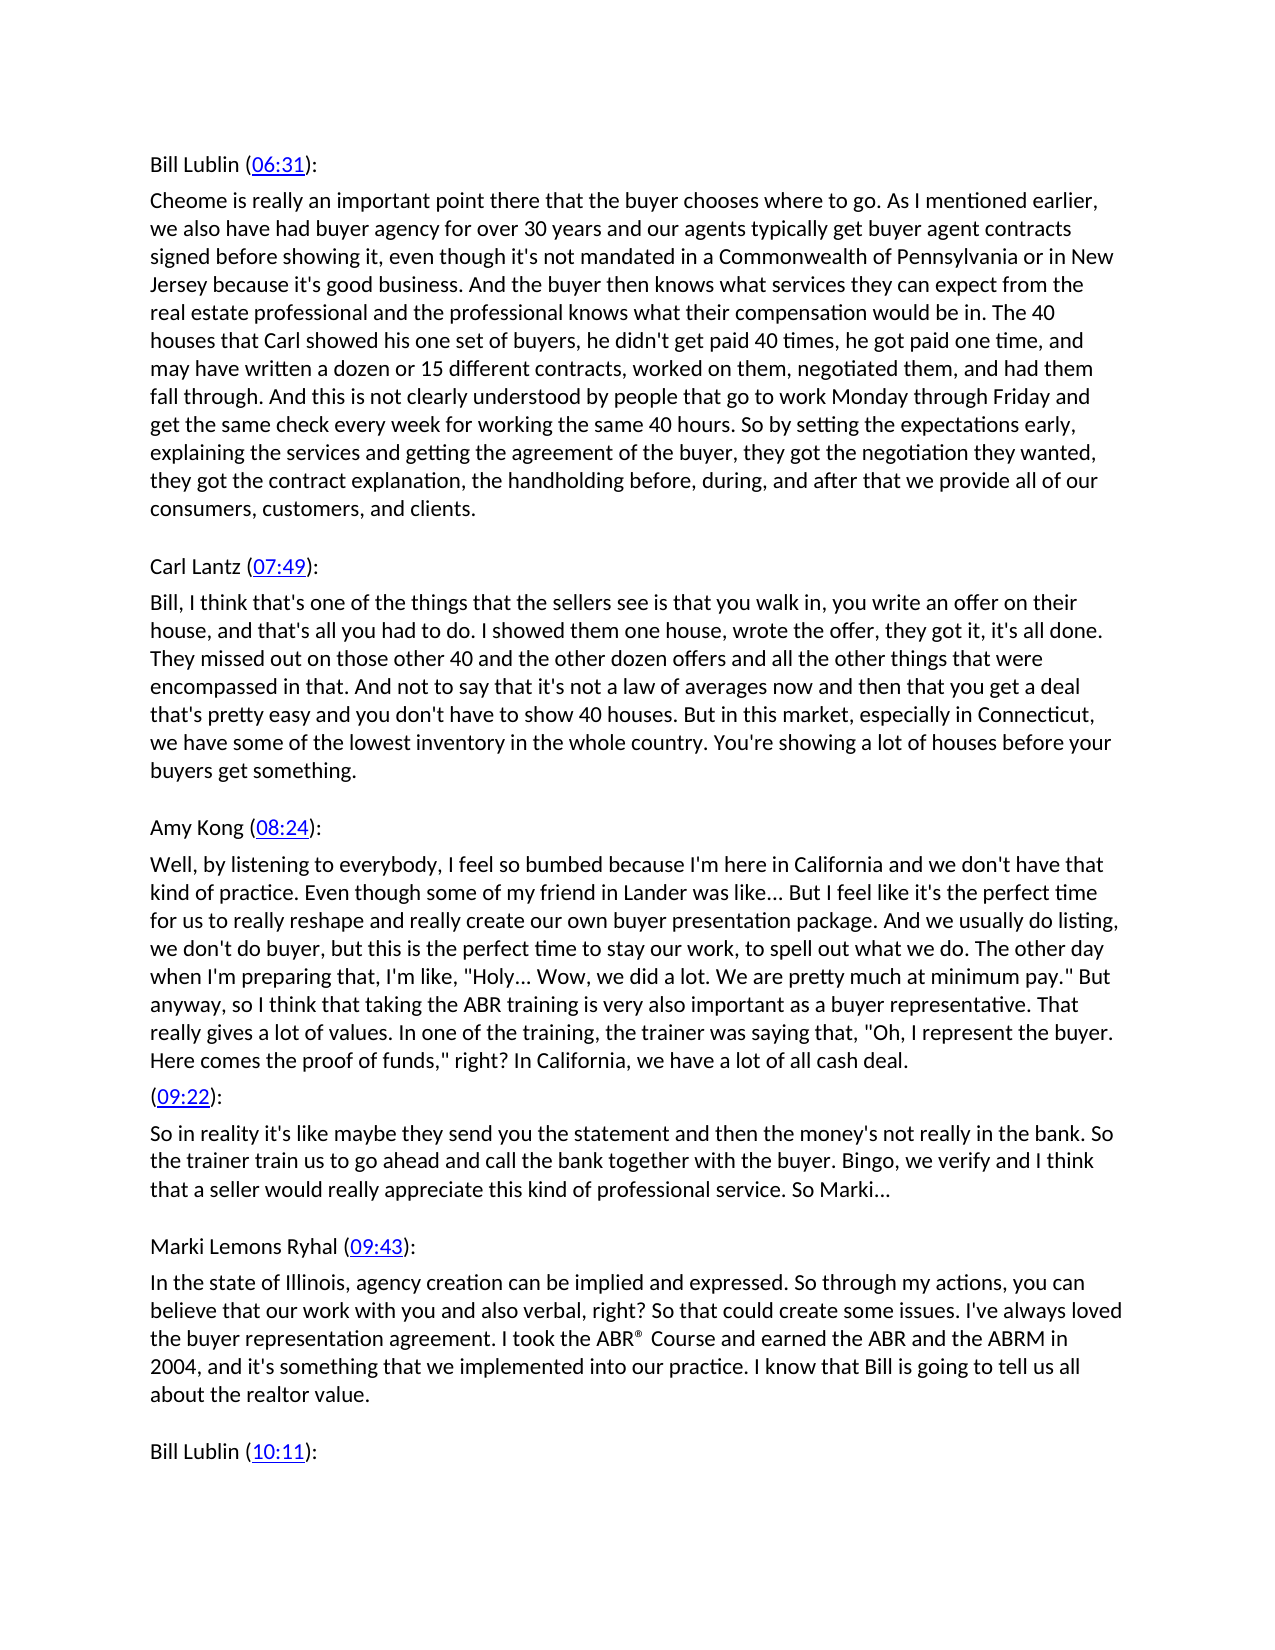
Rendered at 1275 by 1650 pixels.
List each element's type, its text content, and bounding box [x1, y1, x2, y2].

text Bill Lublin (10:11): [150, 1437, 1125, 1466]
text Carl Lantz (07:49): [150, 552, 1125, 580]
text Cheome is really an important point there that the buyer chooses where to go. As I mentioned earlier, we also have had buyer agency for over 30 years and our agents typically get buyer agent contracts signed before showing it, even though it's not mandated in a Commonwealth of Pennsylvania or in New Jersey because it's good business. And the buyer then knows what services they can expect from the real estate professional and the professional knows what their compensation would be in. The 40 houses that Carl showed his one set of buyers, he didn't get paid 40 times, he got paid one time, and may have written a dozen or 15 different contracts, worked on them, negotiated them, and had them fall through. And this is not clearly understood by people that go to work Monday through Friday and get the same check every week for working the same 40 hours. So by setting the expectations early, explaining the services and getting the agreement of the buyer, they got the negotiation they wanted, they got the contract explanation, the handholding before, during, and after that we provide all of our consumers, customers, and clients. [150, 186, 1125, 523]
text Well, by listening to everybody, I feel so bumbed because I'm here in California and we don't have that kind of practice. Even though some of my friend in Lander was like... But I feel like it's the perfect time for us to really reshape and really create our own buyer presentation package. And we usually do listing, we don't do buyer, but this is the perfect time to stay our work, to spell out what we do. The other day when I'm preparing that, I'm like, "Holy... Wow, we did a lot. We are pretty much at minimum pay." But anyway, so I think that taking the ABR training is very also important as a buyer representative. That really gives a lot of values. In one of the training, the trainer was saying that, "Oh, I represent the buyer. Here comes the proof of funds," right? In California, we have a lot of all cash deal. [150, 850, 1125, 1074]
text (09:22): [150, 1082, 1125, 1110]
text In the state of Illinois, agency creation can be implied and expressed. So through my actions, you can believe that our work with you and also verbal, right? So that could create some issues. I've always loved the buyer representation agreement. I took the ABR® Course and earned the ABR and the ABRM in 2004, and it's something that we implemented into our practice. I know that Bill is going to tell us all about the realtor value. [150, 1268, 1125, 1408]
text So in reality it's like maybe they send you the statement and then the money's not really in the bank. So the trainer train us to go ahead and call the bank together with the buyer. Bingo, we verify and I think that a seller would really appreciate this kind of professional service. So Marki... [150, 1119, 1125, 1203]
text Marki Lemons Ryhal (09:43): [150, 1232, 1125, 1260]
text Amy Kong (08:24): [150, 813, 1125, 841]
text Bill Lublin (06:31): [150, 150, 1125, 178]
text Bill, I think that's one of the things that the sellers see is that you walk in, you write an offer on their house, and that's all you had to do. I showed them one house, wrote the offer, they got it, it's all done. They missed out on those other 40 and the other dozen offers and all the other things that were encompassed in that. And not to say that it's not a law of averages now and then that you get a deal that's pretty easy and you don't have to show 40 houses. But in this market, especially in Connecticut, we have some of the lowest inventory in the whole country. You're showing a lot of houses before your buyers get something. [150, 588, 1125, 784]
